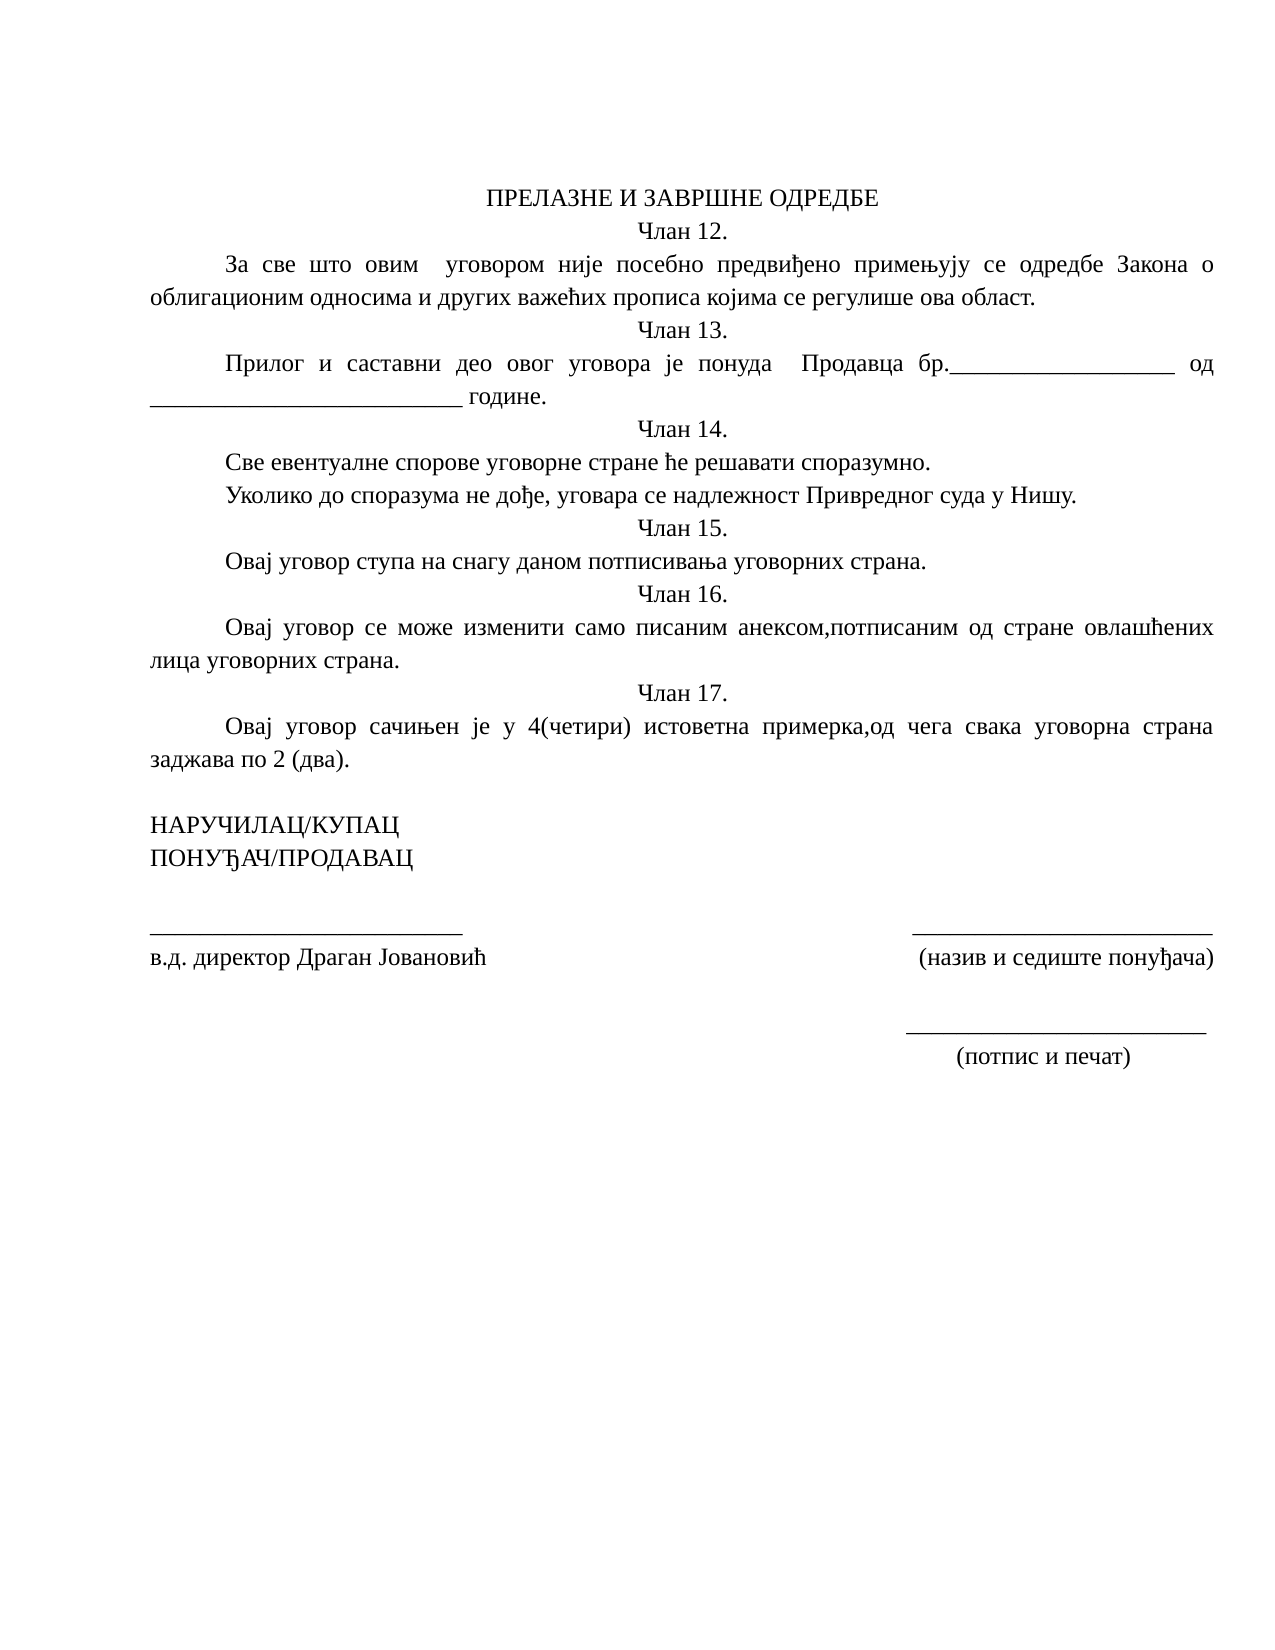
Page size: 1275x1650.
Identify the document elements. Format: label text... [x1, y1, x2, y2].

text ПРЕЛАЗНЕ И ЗАВРШНЕ ОДРЕДБЕ [150, 150, 1215, 212]
text Прилог и саставни део овог уговора је понуда Продавца бр.__________________ од _________________________ године. [150, 348, 1215, 410]
text Члан 13. [150, 315, 1215, 344]
text _________________________ ________________________ [150, 909, 1215, 938]
text Овај уговор ступа на снагу даном потписивања уговорних страна. [150, 546, 1215, 575]
text За све што овим уговором није посебно предвиђено примењују се одредбе Закона о облигационим односима и других важећих прописа којима се регулише ова област. [150, 249, 1215, 311]
text Члан 14. [150, 414, 1215, 443]
text Члан 15. [150, 513, 1215, 542]
text Све евентуалне спорове уговорне стране ће решавати споразумно. [150, 447, 1215, 476]
text Члан 16. [150, 579, 1215, 608]
text Члан 17. [150, 678, 1215, 707]
text НАРУЧИЛАЦ/КУПАЦ ПОНУЂАЧ/ПРОДАВАЦ [150, 810, 1215, 872]
text в.д. директор Драган Јовановић (назив и седиште понуђача) [150, 942, 1215, 971]
text Уколико до споразума не дође, уговара се надлежност Привредног суда у Нишу. [150, 480, 1215, 509]
text Члан 12. [150, 216, 1215, 245]
text Овај уговор сачињен је у 4(четири) истоветна примерка,од чега свака уговорна страна заджава по 2 (два). [150, 711, 1215, 773]
text Овај уговор се може изменити само писаним анексом,потписаним од стране овлашћених лица уговорних страна. [150, 612, 1215, 674]
text ________________________ [150, 1008, 1215, 1037]
text (потпис и печат) [150, 1041, 1215, 1069]
